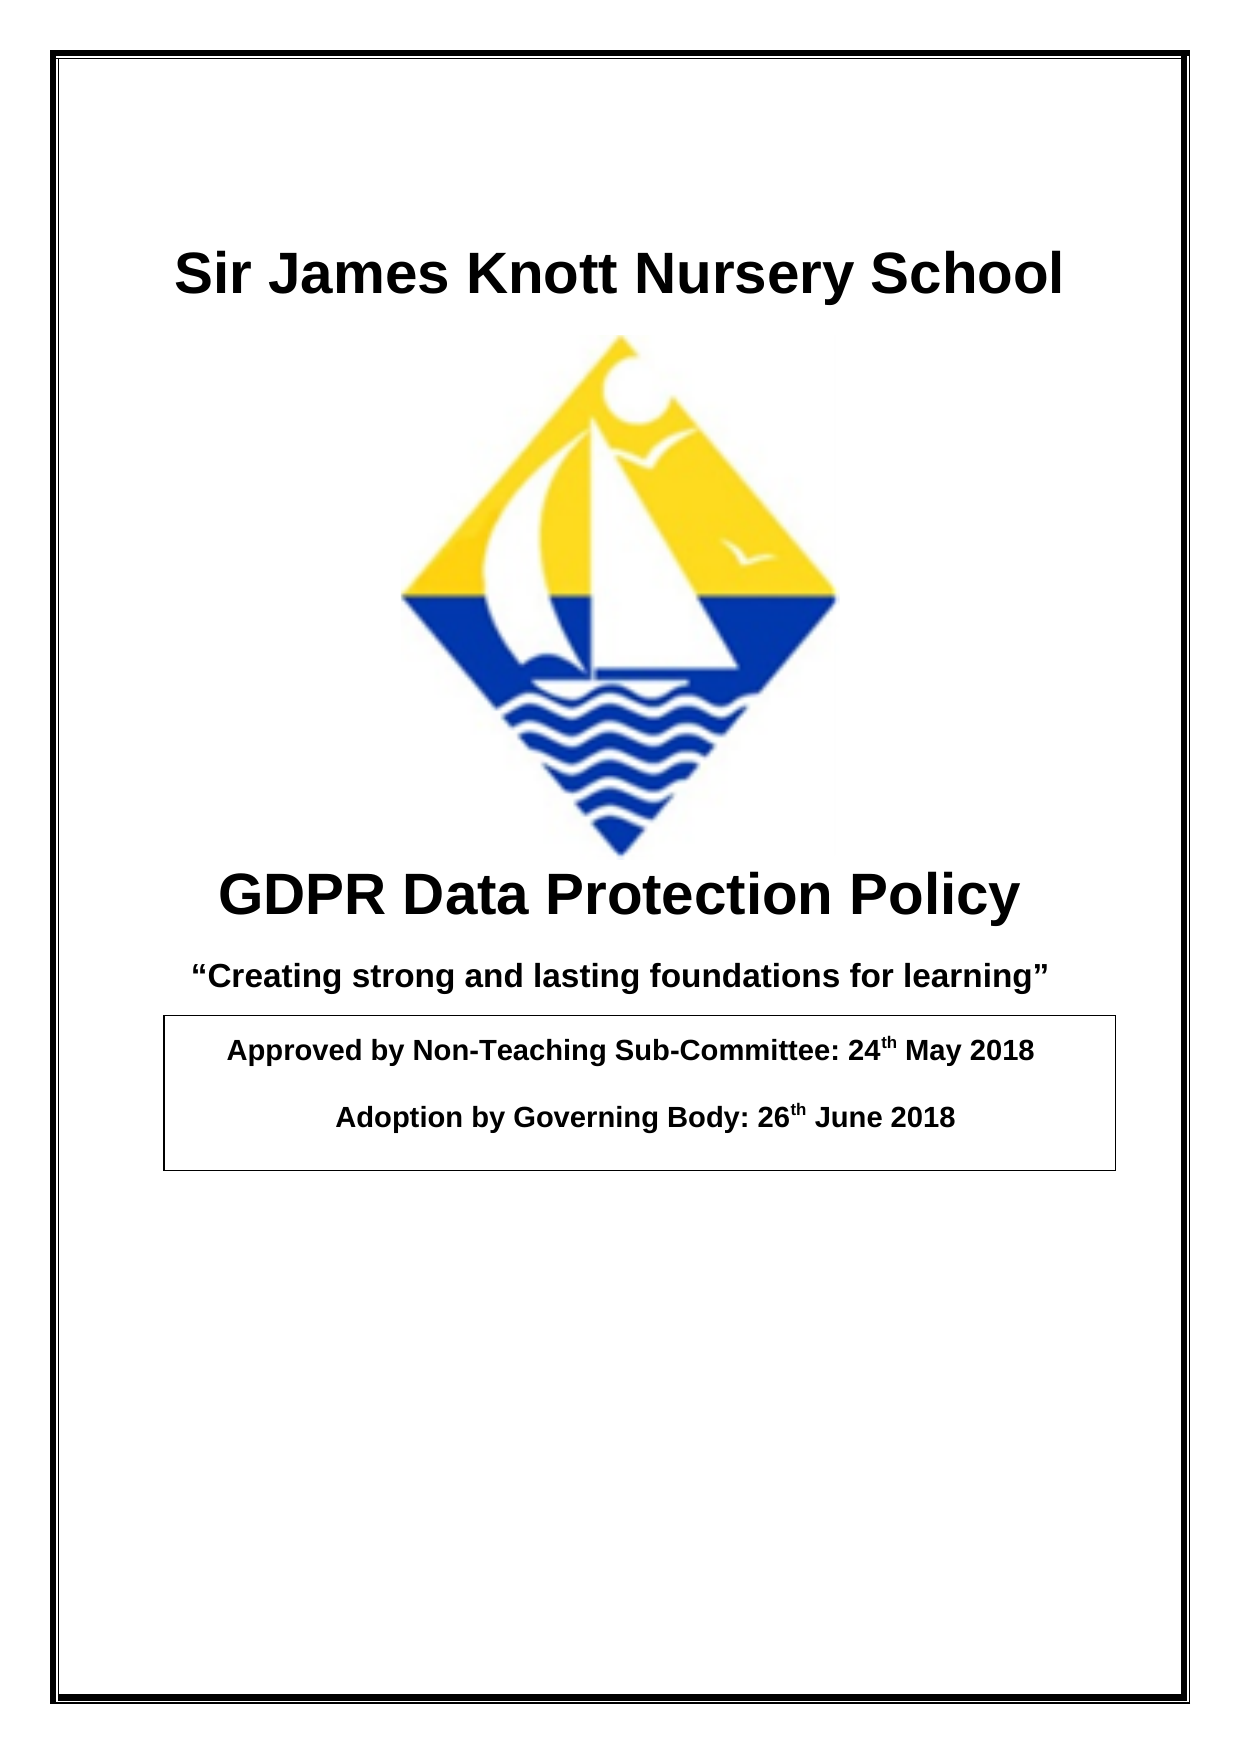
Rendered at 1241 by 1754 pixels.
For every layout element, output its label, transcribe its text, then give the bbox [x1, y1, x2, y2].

text Adoption by Governing Body: 26th June 2018 [150, 1100, 1141, 1133]
text Sir James Knott Nursery School [150, 239, 1090, 306]
text “Creating strong and lasting foundations for learning” [150, 956, 1090, 994]
picture [400, 335, 840, 860]
text GDPR Data Protection Policy [150, 860, 1090, 927]
text Approved by Non-Teaching Sub-Committee: 24th May 2018 [120, 1033, 1141, 1066]
